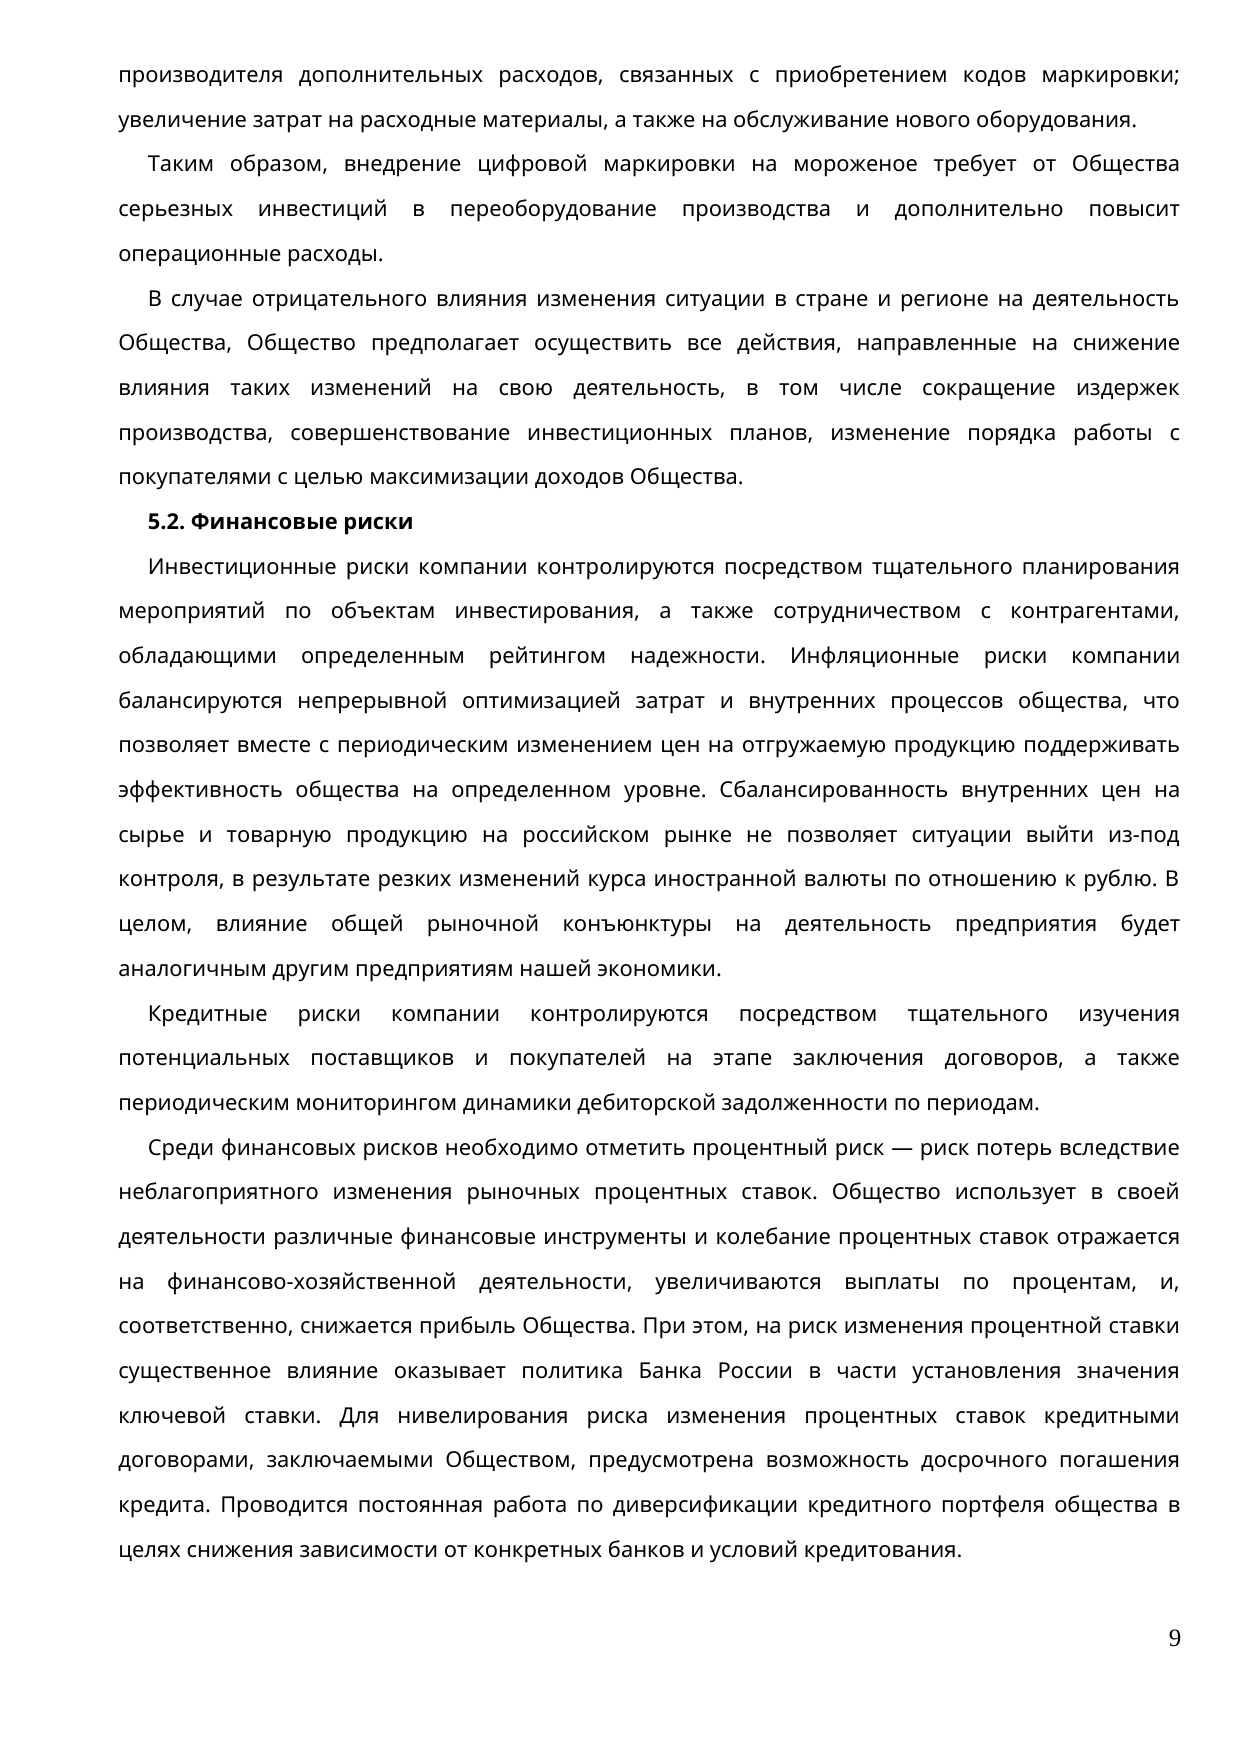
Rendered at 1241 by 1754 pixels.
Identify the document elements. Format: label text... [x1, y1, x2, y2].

subtitle 5.2. Финансовые риски [118, 506, 1181, 536]
text Кредитные риски компании контролируются посредством тщательного изучения потенциальных поставщиков и покупателей на этапе заключения договоров, а также периодическим мониторингом динамики дебиторской задолженности по периодам. [118, 997, 1181, 1117]
text Инвестиционные риски компании контролируются посредством тщательного планирования мероприятий по объектам инвестирования, а также сотрудничеством с контрагентами, обладающими определенным рейтингом надежности. Инфляционные риски компании балансируются непрерывной оптимизацией затрат и внутренних процессов общества, что позволяет вместе с периодическим изменением цен на отгружаемую продукцию поддерживать эффективность общества на определенном уровне. Сбалансированность внутренних цен на сырье и товарную продукцию на российском рынке не позволяет ситуации выйти из-под контроля, в результате резких изменений курса иностранной валюты по отношению к рублю. В целом, влияние общей рыночной конъюнктуры на деятельность предприятия будет аналогичным другим предприятиям нашей экономики. [118, 551, 1181, 983]
text В случае отрицательного влияния изменения ситуации в стране и регионе на деятельность Общества, Общество предполагает осуществить все действия, направленные на снижение влияния таких изменений на свою деятельность, в том числе сокращение издержек производства, совершенствование инвестиционных планов, изменение порядка работы с покупателями с целью максимизации доходов Общества. [118, 282, 1181, 491]
text Среди финансовых рисков необходимо отметить процентный риск — риск потерь вследствие неблагоприятного изменения рыночных процентных ставок. Общество использует в своей деятельности различные финансовые инструменты и колебание процентных ставок отражается на финансово-хозяйственной деятельности, увеличиваются выплаты по процентам, и, соответственно, снижается прибыль Общества. При этом, на риск изменения процентной ставки существенное влияние оказывает политика Банка России в части установления значения ключевой ставки. Для нивелирования риска изменения процентных ставок кредитными договорами, заключаемыми Обществом, предусмотрена возможность досрочного погашения кредита. Проводится постоянная работа по диверсификации кредитного портфеля общества в целях снижения зависимости от конкретных банков и условий кредитования. [118, 1132, 1181, 1563]
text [118, 89, 1181, 133]
text Таким образом, внедрение цифровой маркировки на мороженое требует от Общества серьезных инвестиций в переоборудование производства и дополнительно повысит операционные расходы. [118, 148, 1181, 193]
text Таким образом, внедрение цифровой маркировки на мороженое требует от Общества серьезных инвестиций в переоборудование производства и дополнительно повысит операционные расходы. [118, 223, 1181, 268]
